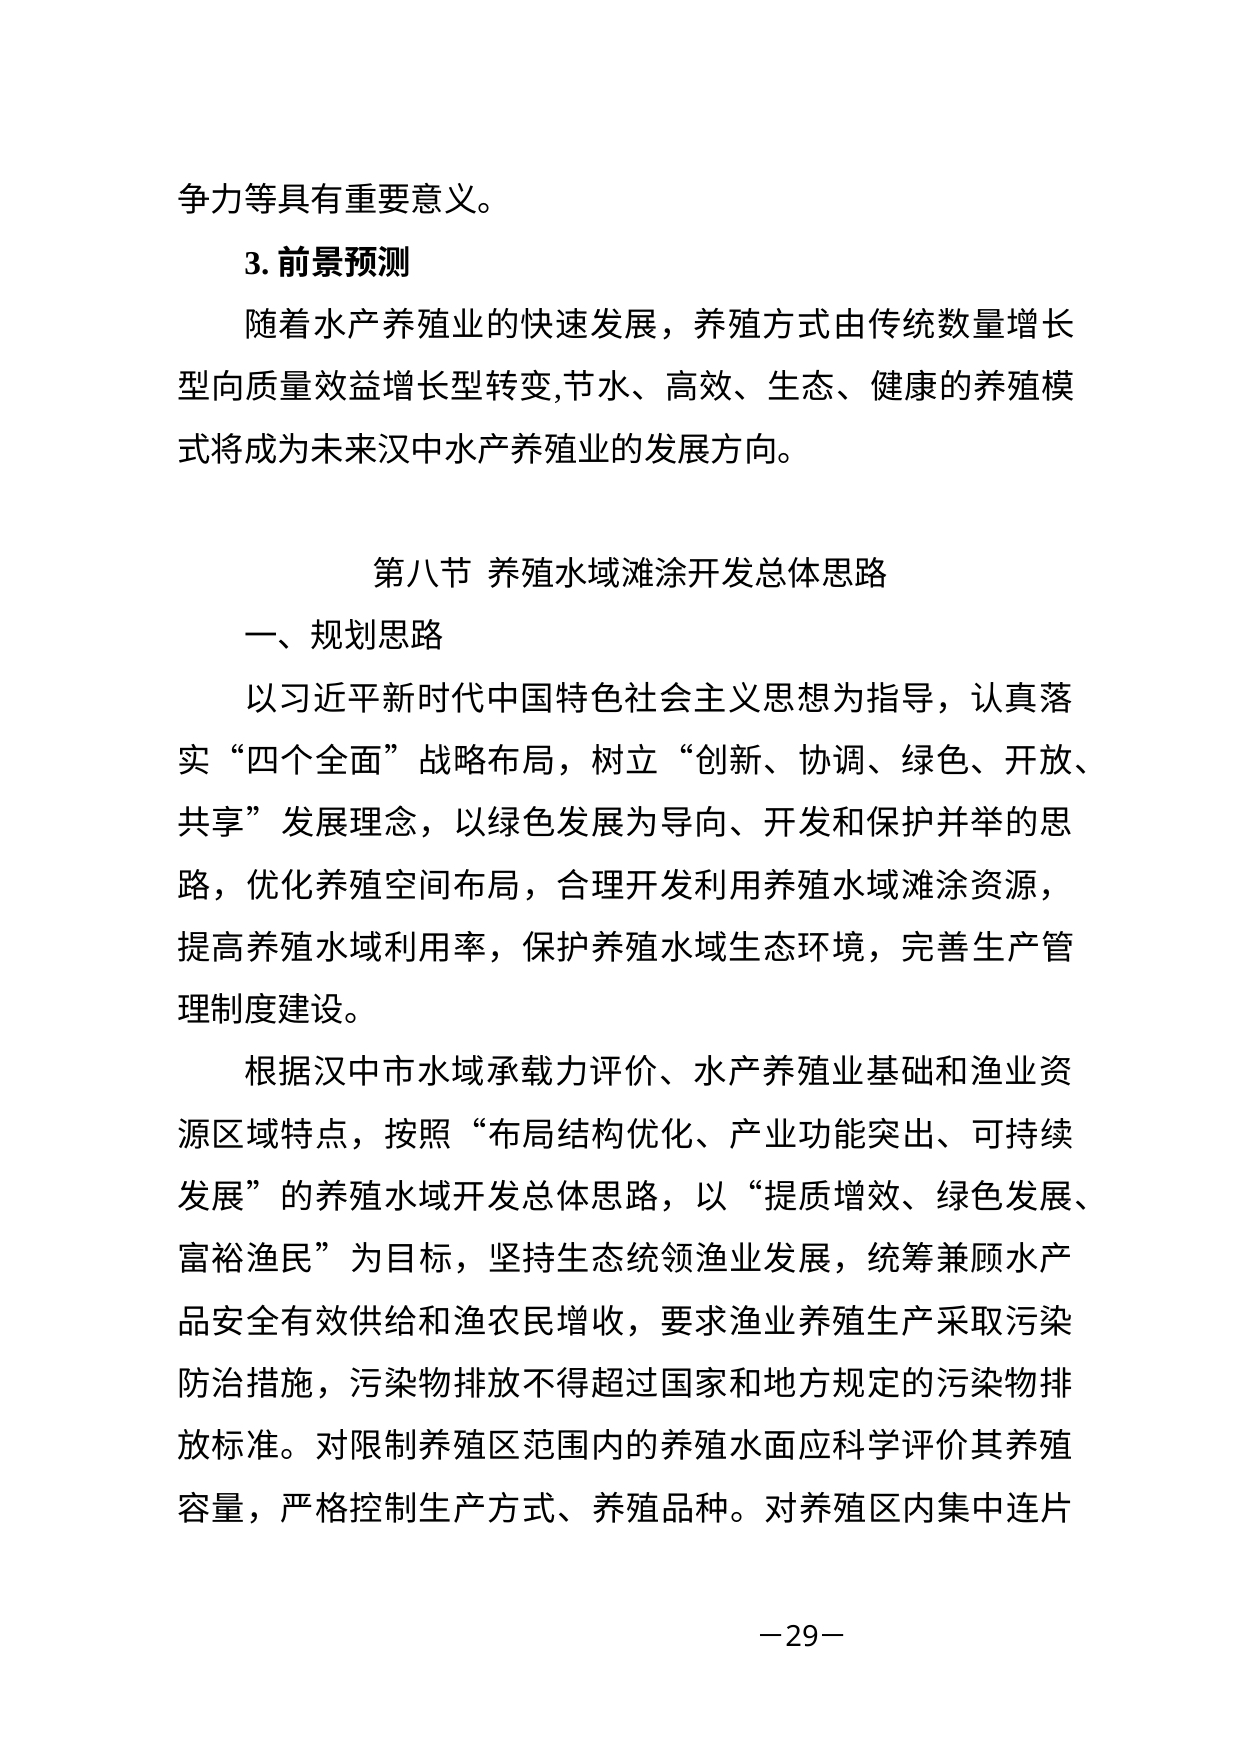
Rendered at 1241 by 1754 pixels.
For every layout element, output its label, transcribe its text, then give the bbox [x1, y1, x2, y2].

text 随着水产养殖业的快速发展，养殖方式由传统数量增长型向质量效益增长型转变,节水、高效、生态、健康的养殖模式将成为未来汉中水产养殖业的发展方向。 [177, 287, 1075, 473]
text 以习近平新时代中国特色社会主义思想为指导，认真落实“四个全面”战略布局，树立“创新、协调、绿色、开放、共享”发展理念，以绿色发展为导向、开发和保护并举的思路，优化养殖空间布局，合理开发利用养殖水域滩涂资源，提高养殖水域利用率，保护养殖水域生态环境，完善生产管理制度建设。 [177, 660, 1075, 1034]
subtitle 一、规划思路 [177, 598, 1075, 660]
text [177, 1034, 1075, 1532]
subtitle 第八节 养殖水域滩涂开发总体思路 [177, 536, 1075, 598]
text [177, 162, 1075, 224]
text 3. 前景预测 [177, 224, 1075, 287]
